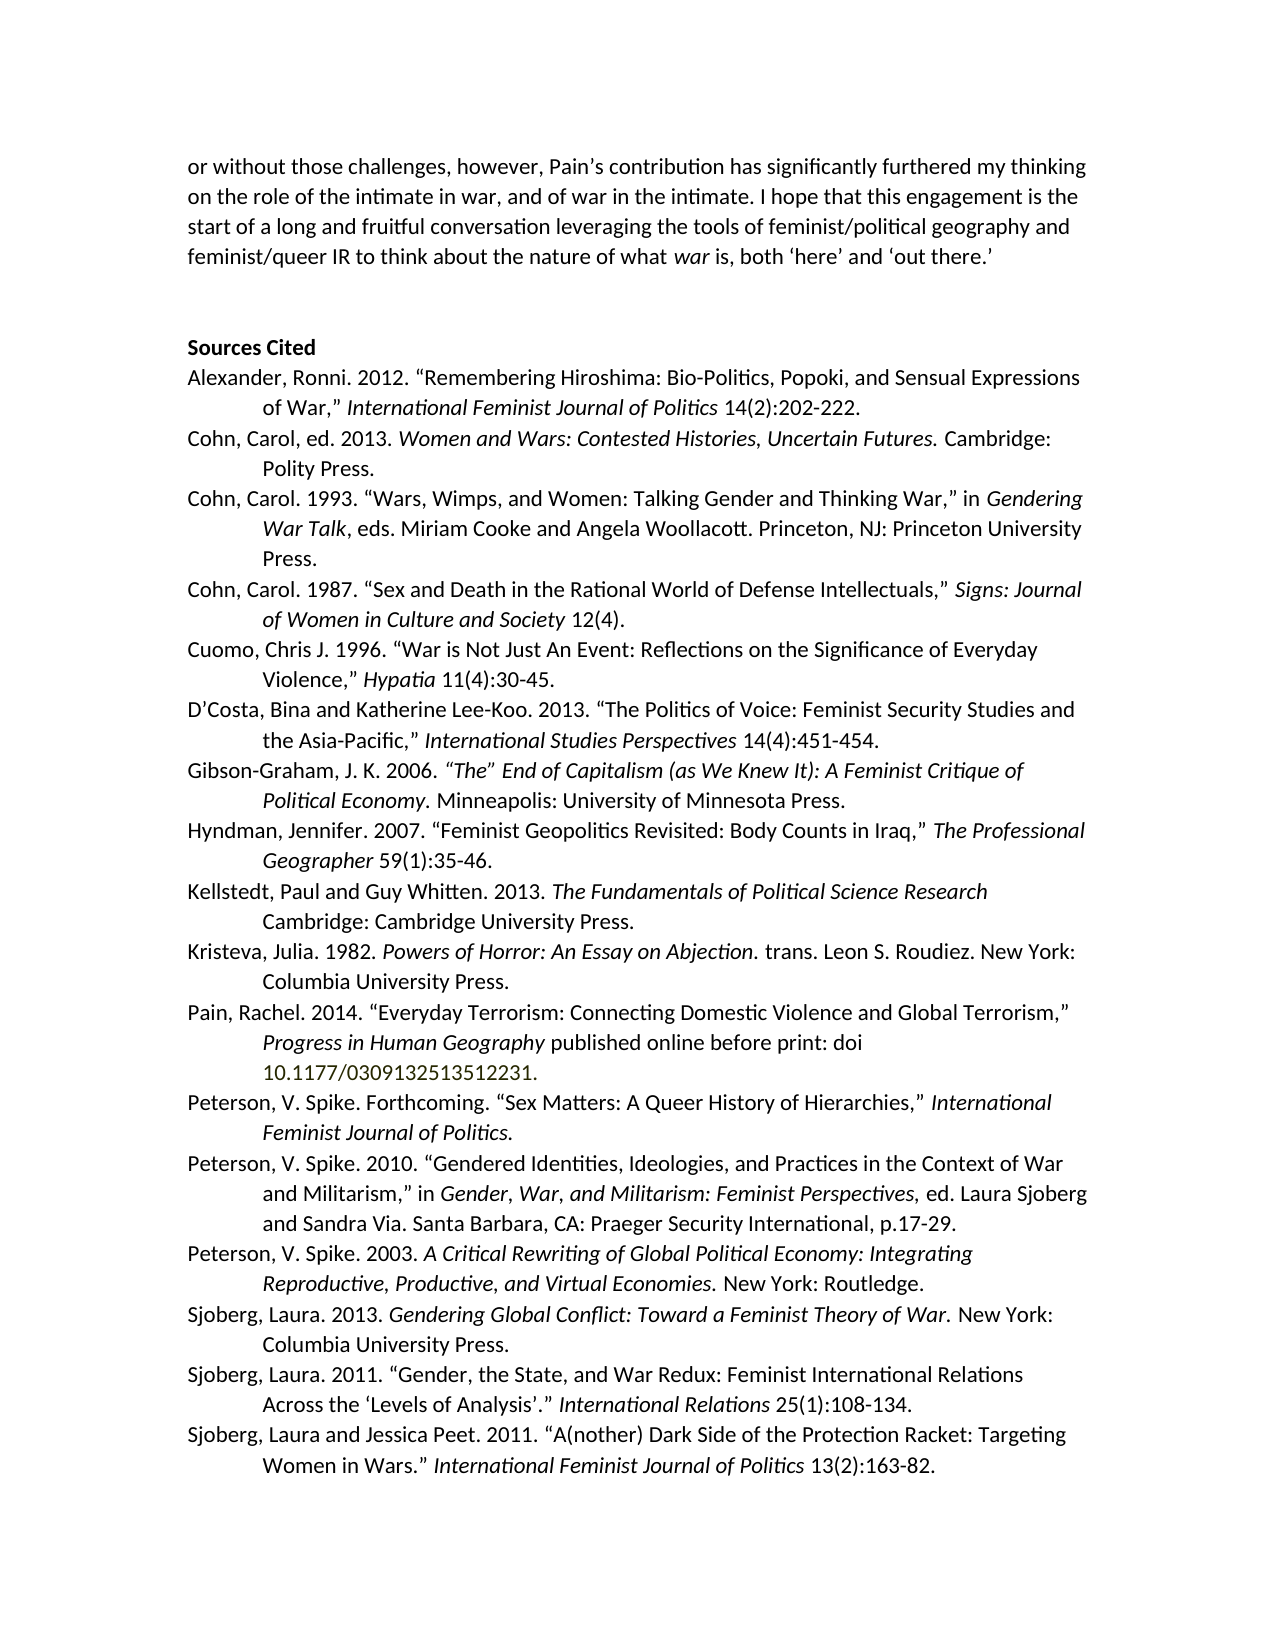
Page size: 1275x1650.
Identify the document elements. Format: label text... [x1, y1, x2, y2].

text Kellstedt, Paul and Guy Whitten. 2013. The Fundamentals of Political Science Research [187, 875, 1087, 905]
text Feminist Journal of Politics. [187, 1117, 1087, 1147]
text Hyndman, Jennifer. 2007. “Feminist Geopolitics Revisited: Body Counts in Iraq,” The Professional [187, 814, 1087, 845]
text Kristeva, Julia. 1982. Powers of Horror: An Essay on Abjection. trans. Leon S. Roudiez. New York: [187, 935, 1087, 966]
text Reproductive, Productive, and Virtual Economies. New York: Routledge. [187, 1268, 1087, 1298]
text Cohn, Carol, ed. 2013. Women and Wars: Contested Histories, Uncertain Futures. Cambridge: [187, 422, 1087, 452]
text Polity Press. [187, 452, 1087, 482]
text Columbia University Press. [187, 966, 1087, 996]
text of War,” International Feminist Journal of Politics 14(2):202-222. [187, 392, 1087, 422]
text of Women in Culture and Society 12(4). [187, 603, 1087, 633]
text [187, 150, 1087, 271]
text Across the ‘Levels of Analysis’.” International Relations 25(1):108-134. [187, 1388, 1087, 1419]
text Political Economy. Minneapolis: University of Minnesota Press. [187, 784, 1087, 814]
text War Talk, eds. Miriam Cooke and Angela Woollacott. Princeton, NJ: Princeton University Press. [262, 512, 1087, 573]
text Cohn, Carol. 1993. “Wars, Wimps, and Women: Talking Gender and Thinking War,” in Gendering [187, 482, 1087, 512]
text the Asia-Pacific,” International Studies Perspectives 14(4):451-454. [187, 724, 1087, 754]
text and Militarism,” in Gender, War, and Militarism: Feminist Perspectives, ed. Laura Sjoberg and Sandra Via. Santa Barbara, CA: Praeger Security International, p.17-29. [262, 1177, 1087, 1237]
text Geographer 59(1):35-46. [187, 845, 1087, 875]
text Women in Wars.” International Feminist Journal of Politics 13(2):163-82. [187, 1449, 1087, 1479]
text Alexander, Ronni. 2012. “Remembering Hiroshima: Bio-Politics, Popoki, and Sensual Expressions [187, 361, 1087, 392]
text Cuomo, Chris J. 1996. “War is Not Just An Event: Reflections on the Significance of Everyday [187, 633, 1087, 663]
text Sjoberg, Laura and Jessica Peet. 2011. “A(nother) Dark Side of the Protection Racket: Targeting [187, 1419, 1087, 1449]
text Columbia University Press. [187, 1328, 1087, 1358]
text Sources Cited [187, 331, 1087, 361]
text Cambridge: Cambridge University Press. [187, 905, 1087, 935]
text Gibson-Graham, J. K. 2006. “The” End of Capitalism (as We Knew It): A Feminist Critique of [187, 754, 1087, 784]
text Violence,” Hypatia 11(4):30-45. [187, 663, 1087, 694]
text D’Costa, Bina and Katherine Lee-Koo. 2013. “The Politics of Voice: Feminist Security Studies and [187, 694, 1087, 724]
text Cohn, Carol. 1987. “Sex and Death in the Rational World of Defense Intellectuals,” Signs: Journal [187, 573, 1087, 603]
text Pain, Rachel. 2014. “Everyday Terrorism: Connecting Domestic Violence and Global Terrorism,” [187, 996, 1087, 1026]
text Progress in Human Geography published online before print: doi 10.1177/0309132513512231. [262, 1026, 1087, 1086]
text Sjoberg, Laura. 2013. Gendering Global Conflict: Toward a Feminist Theory of War. New York: [187, 1298, 1087, 1328]
text Peterson, V. Spike. 2003. A Critical Rewriting of Global Political Economy: Integrating [187, 1237, 1087, 1268]
text Peterson, V. Spike. Forthcoming. “Sex Matters: A Queer History of Hierarchies,” International [187, 1086, 1087, 1117]
text Peterson, V. Spike. 2010. “Gendered Identities, Ideologies, and Practices in the Context of War [187, 1147, 1087, 1177]
text Sjoberg, Laura. 2011. “Gender, the State, and War Redux: Feminist International Relations [187, 1358, 1087, 1388]
